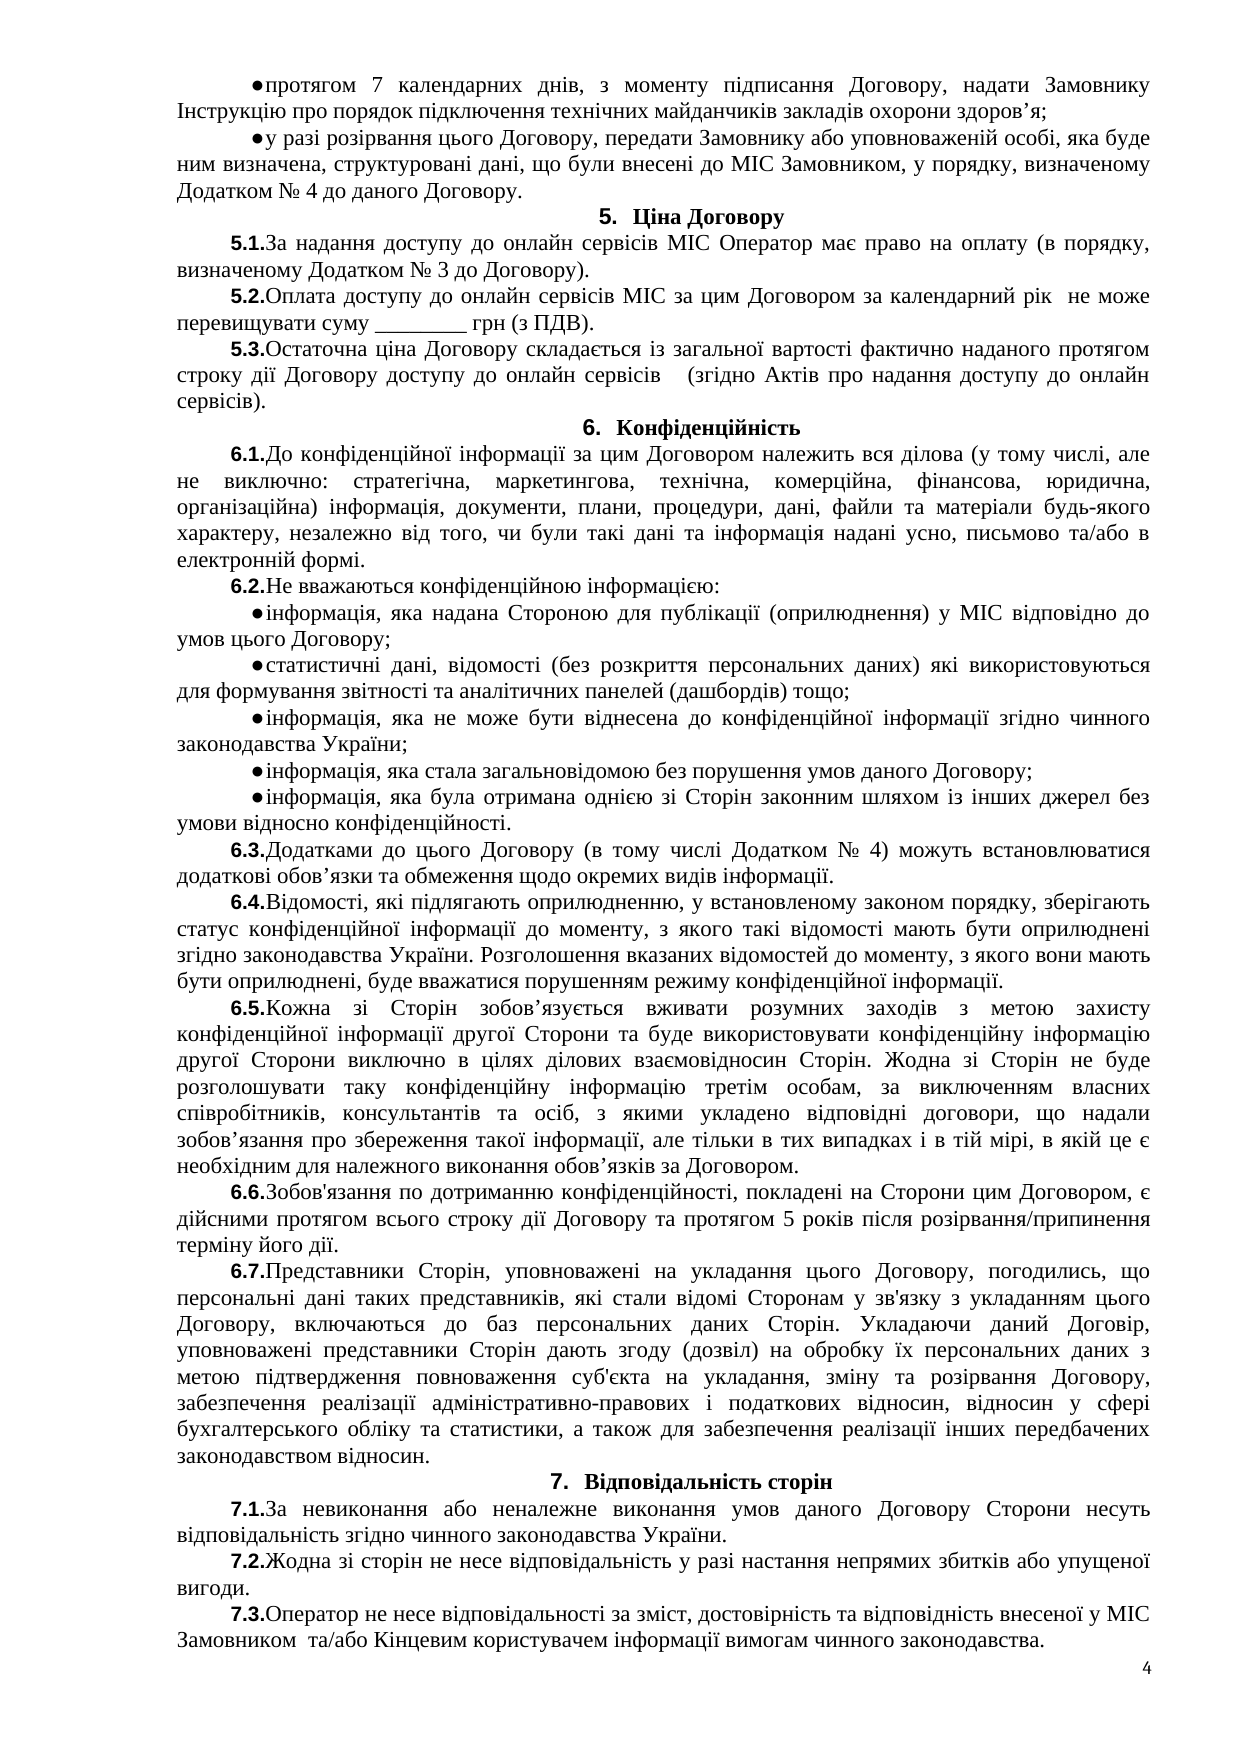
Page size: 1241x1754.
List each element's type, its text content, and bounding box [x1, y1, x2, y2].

list статистичні дані, відомості (без розкриття персональних даних) які використовуються для формування звітності та аналітичних панелей (дашбордів) тощо; [177, 651, 1152, 704]
list Жодна зі сторін не несе відповідальність у разі настання непрямих збитків або упущеної вигоди. [177, 1547, 1152, 1600]
list Оплата доступу до онлайн сервісів МІС за цим Договором за календарний рік не може перевищувати суму ________ грн (з ПДВ). [177, 282, 1152, 335]
list Оператор не несе відповідальності за зміст, достовірність та відповідність внесеної у МІС Замовником та/або Кінцевим користувачем інформації вимогам чинного законодавства. [177, 1600, 1152, 1653]
list інформація, яка була отримана однією зі Сторін законним шляхом із інших джерел без умови відносно конфіденційності. [177, 783, 1152, 836]
list інформація, яка не може бути віднесена до конфіденційної інформації згідно чинного законодавства України; [177, 704, 1152, 757]
list Зобов'язання по дотриманню конфіденційності, покладені на Сторони цим Договором, є дійсними протягом всього строку дії Договору та протягом 5 років після розірвання/припинення терміну його дії. [177, 1178, 1152, 1257]
list Відомості, які підлягають оприлюдненню, у встановленому законом порядку, зберігають статус конфіденційної інформації до моменту, з якого такі відомості мають бути оприлюднені згідно законодавства України. Розголошення вказаних відомостей до моменту, з якого вони мають бути оприлюднені, буде вважатися порушенням режиму конфіденційної інформації. [177, 888, 1152, 994]
list у разі розірвання цього Договору, передати Замовнику або уповноваженій особі, яка буде ним визначена, структуровані дані, що були внесені до МІС Замовником, у порядку, визначеному Додатком № 4 до даного Договору. [177, 124, 1152, 203]
list За надання доступу до онлайн сервісів МІС Оператор має право на оплату (в порядку, визначеному Додатком № 3 до Договору). [177, 229, 1152, 282]
list Представники Сторін, уповноважені на укладання цього Договору, погодились, що персональні дані таких представників, які стали відомі Сторонам у зв'язку з укладанням цього Договору, включаються до баз персональних даних Сторін. Укладаючи даний Договір, уповноважені представники Сторін дають згоду (дозвіл) на обробку їх персональних даних з метою підтвердження повноваження суб'єкта на укладання, зміну та розірвання Договору, забезпечення реалізації адміністративно-правових і податкових відносин, відносин у сфері бухгалтерського обліку та статистики, а також для забезпечення реалізації інших передбачених законодавством відносин. [177, 1257, 1152, 1468]
list За невиконання або неналежне виконання умов даного Договору Сторони несуть відповідальність згідно чинного законодавства України. [177, 1495, 1152, 1547]
list інформація, яка стала загальновідомою без порушення умов даного Договору; [177, 757, 1152, 783]
list Кожна зі Сторін зобов’язується вживати розумних заходів з метою захисту конфіденційної інформації другої Сторони та буде використовувати конфіденційну інформацію другої Сторони виключно в цілях ділових взаємовідносин Сторін. Жодна зі Сторін не буде розголошувати таку конфіденційну інформацію третім особам, за виключенням власних співробітників, консультантів та осіб, з якими укладено відповідні договори, що надали зобов’язання про збереження такої інформації, але тільки в тих випадках і в тій мірі, в якій це є необхідним для належного виконання обов’язків за Договором. [177, 994, 1152, 1178]
list протягом 7 календарних днів, з моменту підписання Договору, надати Замовнику Інструкцію про порядок підключення технічних майданчиків закладів охорони здоров’я; [177, 71, 1152, 124]
list Не вважаються конфіденційною інформацією: [177, 572, 1152, 598]
list Ціна Договору [177, 203, 1152, 229]
list інформація, яка надана Стороною для публікації (оприлюднення) у МІС відповідно до умов цього Договору; [177, 598, 1152, 651]
list Остаточна ціна Договору складається із загальної вартості фактично наданого протягом строку дії Договору доступу до онлайн сервісів (згідно Актів про надання доступу до онлайн сервісів). [177, 335, 1152, 414]
list Відповідальність сторін [177, 1468, 1152, 1495]
list Конфіденційність [177, 414, 1152, 440]
list До конфіденційної інформації за цим Договором належить вся ділова (у тому числі, але не виключно: стратегічна, маркетингова, технічна, комерційна, фінансова, юридична, організаційна) інформація, документи, плани, процедури, дані, файли та матеріали будь-якого характеру, незалежно від того, чи були такі дані та інформація надані усно, письмово та/або в електронній формі. [177, 440, 1152, 572]
list Додатками до цього Договору (в тому числі Додатком № 4) можуть встановлюватися додаткові обов’язки та обмеження щодо окремих видів інформації. [177, 836, 1152, 888]
